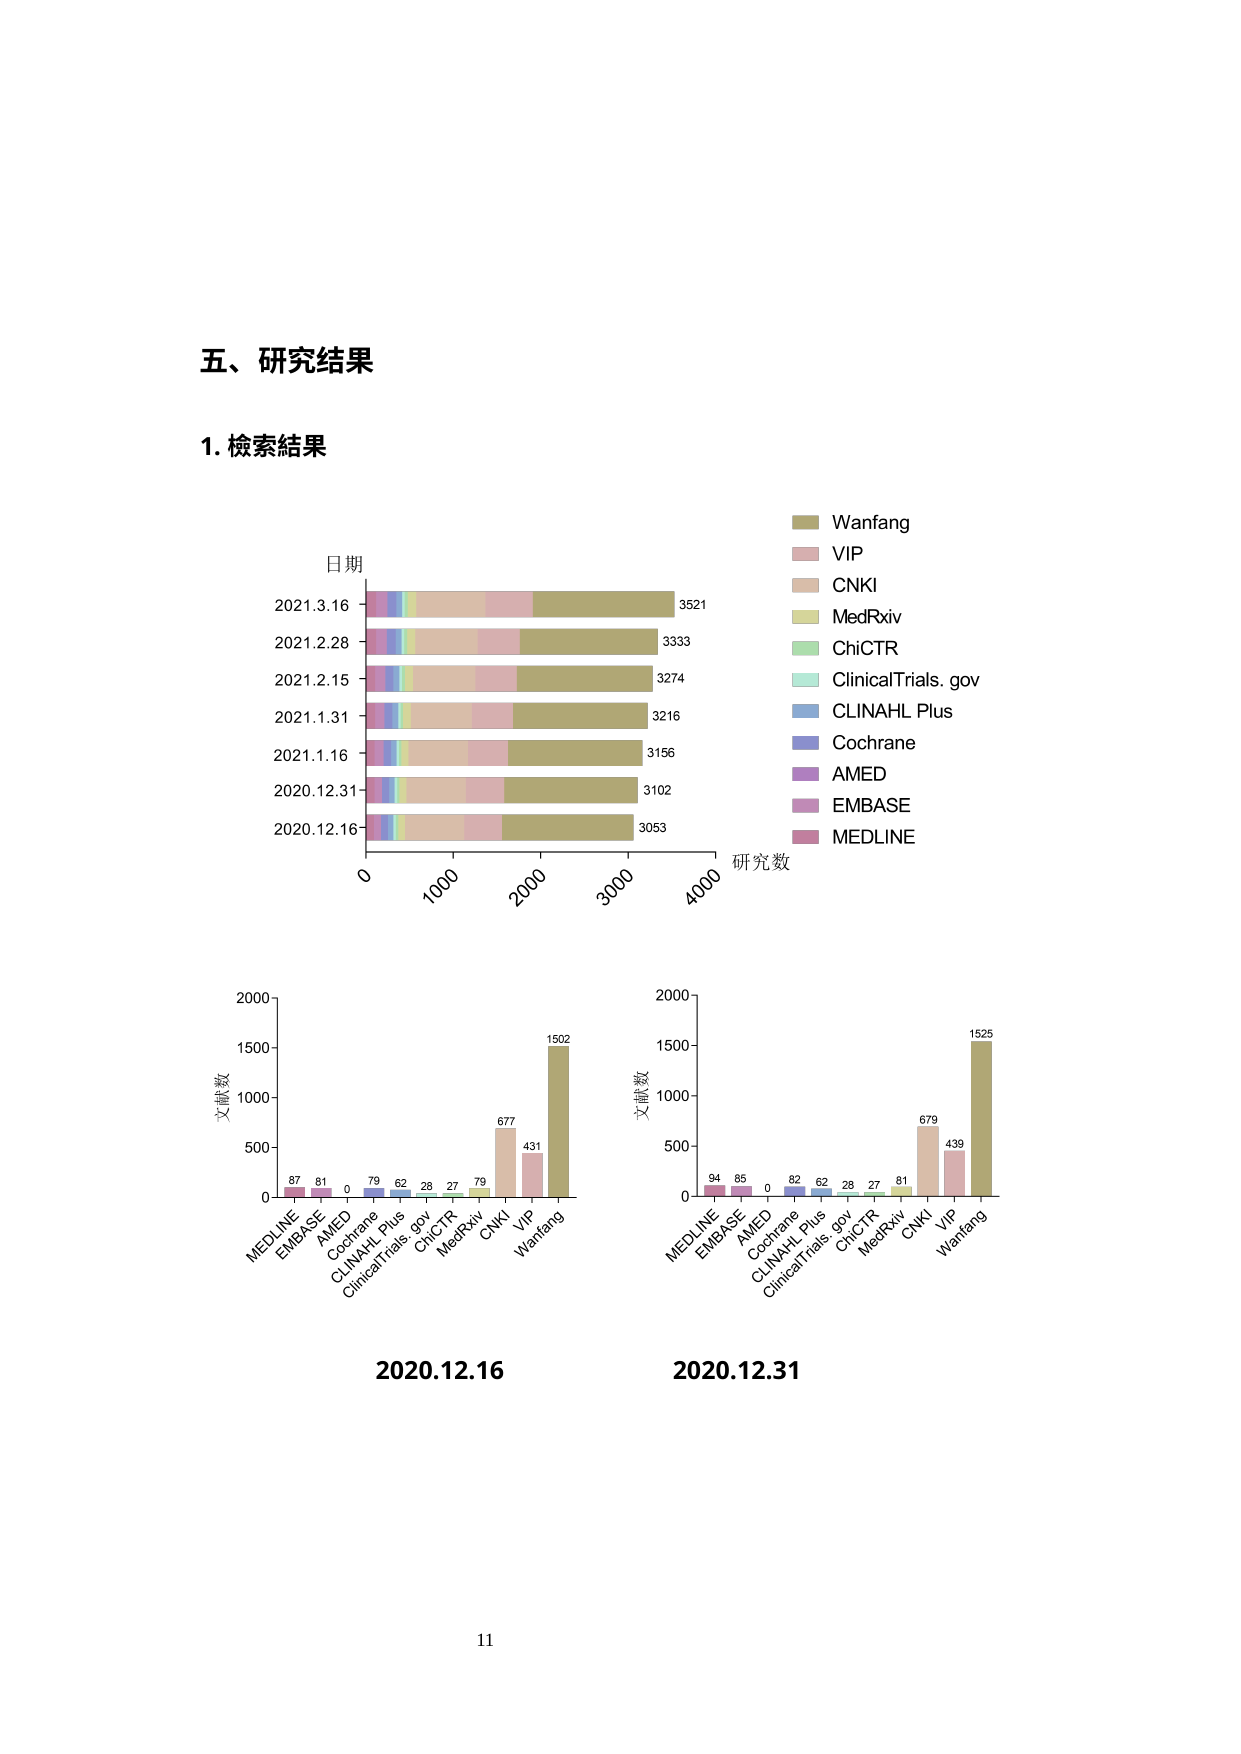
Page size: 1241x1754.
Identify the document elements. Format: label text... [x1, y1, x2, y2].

text 1. 檢索結果 [199, 412, 1053, 477]
text 2020.12.16 2020.12.31 [199, 1337, 1053, 1402]
picture [199, 972, 586, 1315]
picture [257, 495, 996, 924]
picture [618, 968, 1008, 1315]
list 研究结果 [199, 326, 1053, 391]
